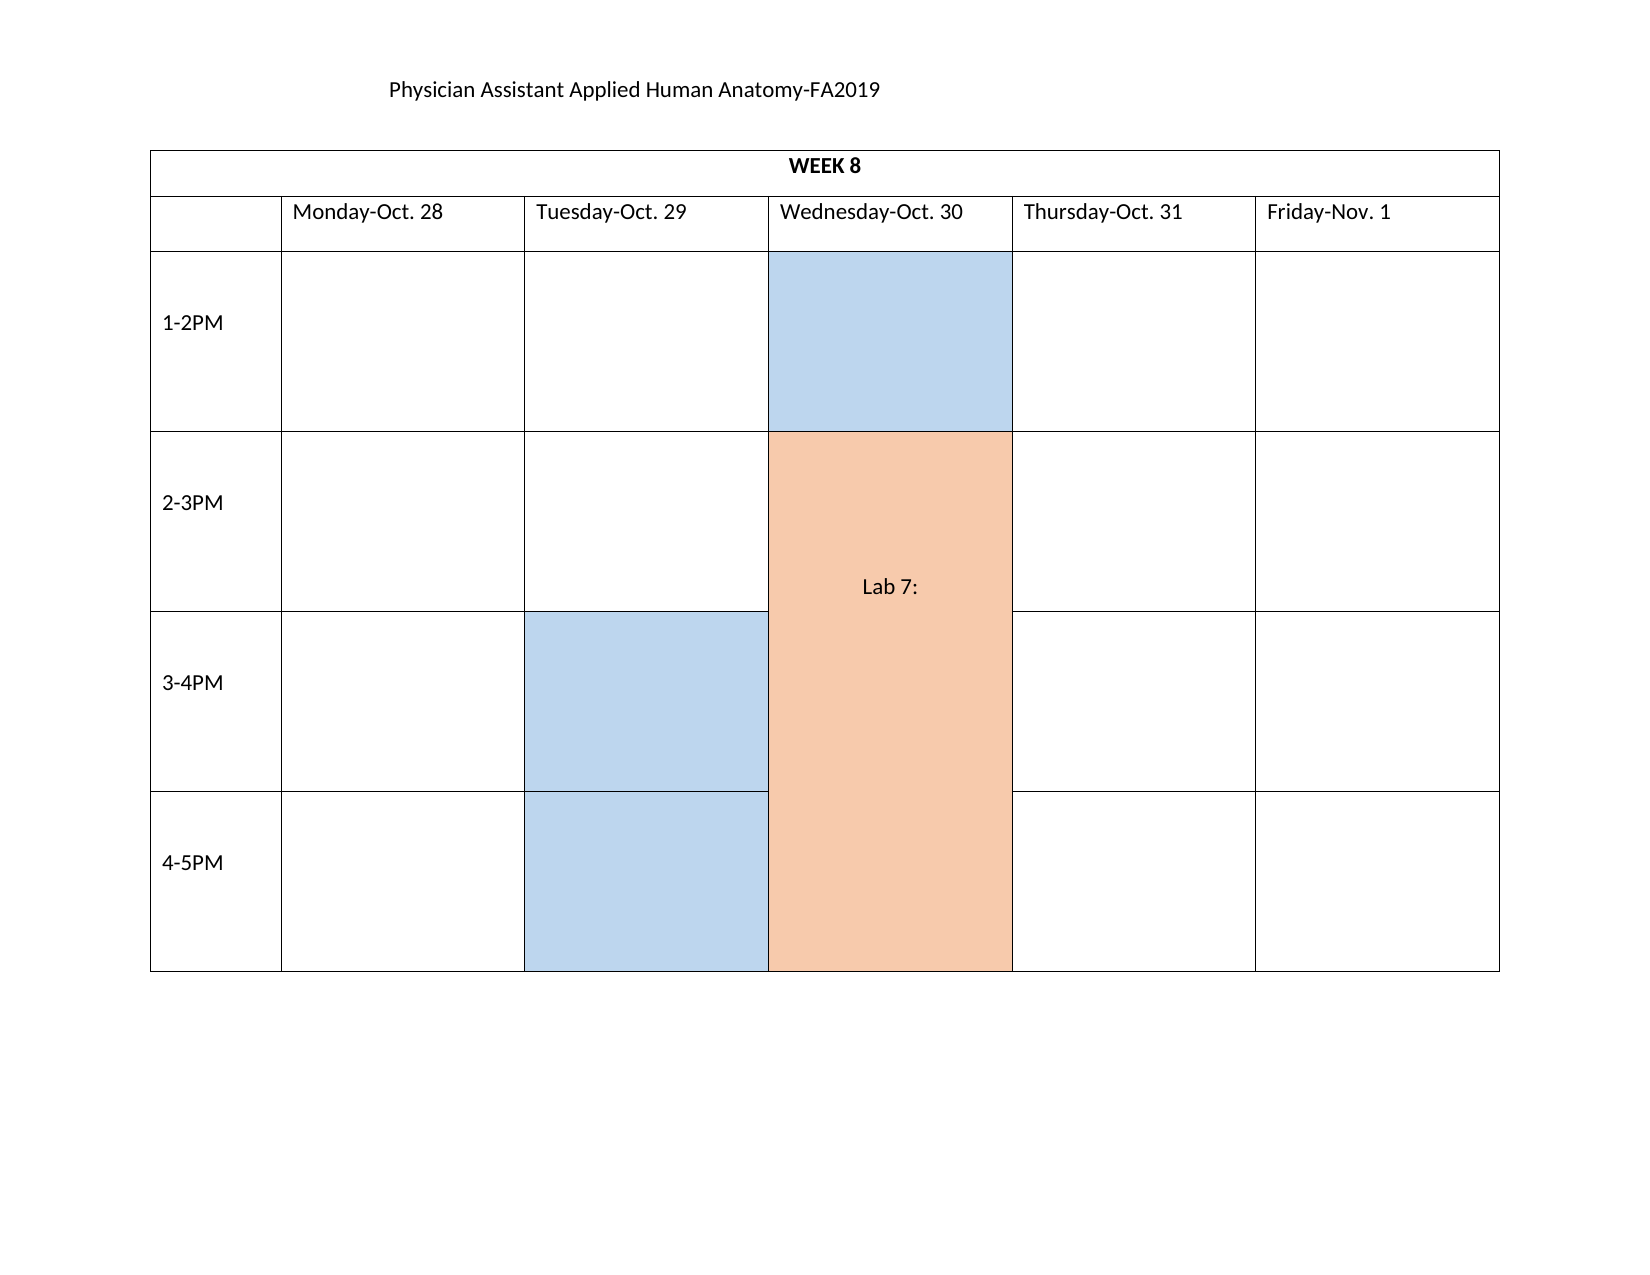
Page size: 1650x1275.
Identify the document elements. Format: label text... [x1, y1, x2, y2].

table_cell 4-5PM [151, 792, 281, 971]
table_cell [151, 197, 281, 251]
table_cell [1256, 792, 1499, 971]
table_cell [1013, 612, 1255, 791]
table_cell [525, 612, 768, 791]
table_cell [282, 432, 524, 611]
table_cell [769, 252, 1012, 431]
table_cell 3-4PM [151, 612, 281, 791]
table_cell [282, 612, 524, 791]
table_cell Tuesday-Oct. 29 [525, 197, 768, 251]
table_cell 2-3PM [151, 432, 281, 611]
table_cell Wednesday-Oct. 30 [769, 197, 1012, 251]
table_cell [1013, 252, 1255, 431]
table_cell Thursday-Oct. 31 [1013, 197, 1255, 251]
table_header WEEK 8 [151, 151, 1499, 196]
table_cell Monday-Oct. 28 [282, 197, 524, 251]
table_cell Lab 7: [769, 432, 1012, 971]
table_cell [525, 432, 768, 611]
table_cell [1256, 432, 1499, 611]
table_cell 1-2PM [151, 252, 281, 431]
table_cell [1013, 792, 1255, 971]
table_cell Friday-Nov. 1 [1256, 197, 1499, 251]
table_cell [1013, 432, 1255, 611]
table_cell [282, 252, 524, 431]
table_cell [525, 792, 768, 971]
table_cell [1256, 612, 1499, 791]
table_cell [525, 252, 768, 431]
table_cell [1256, 252, 1499, 431]
table_cell [282, 792, 524, 971]
